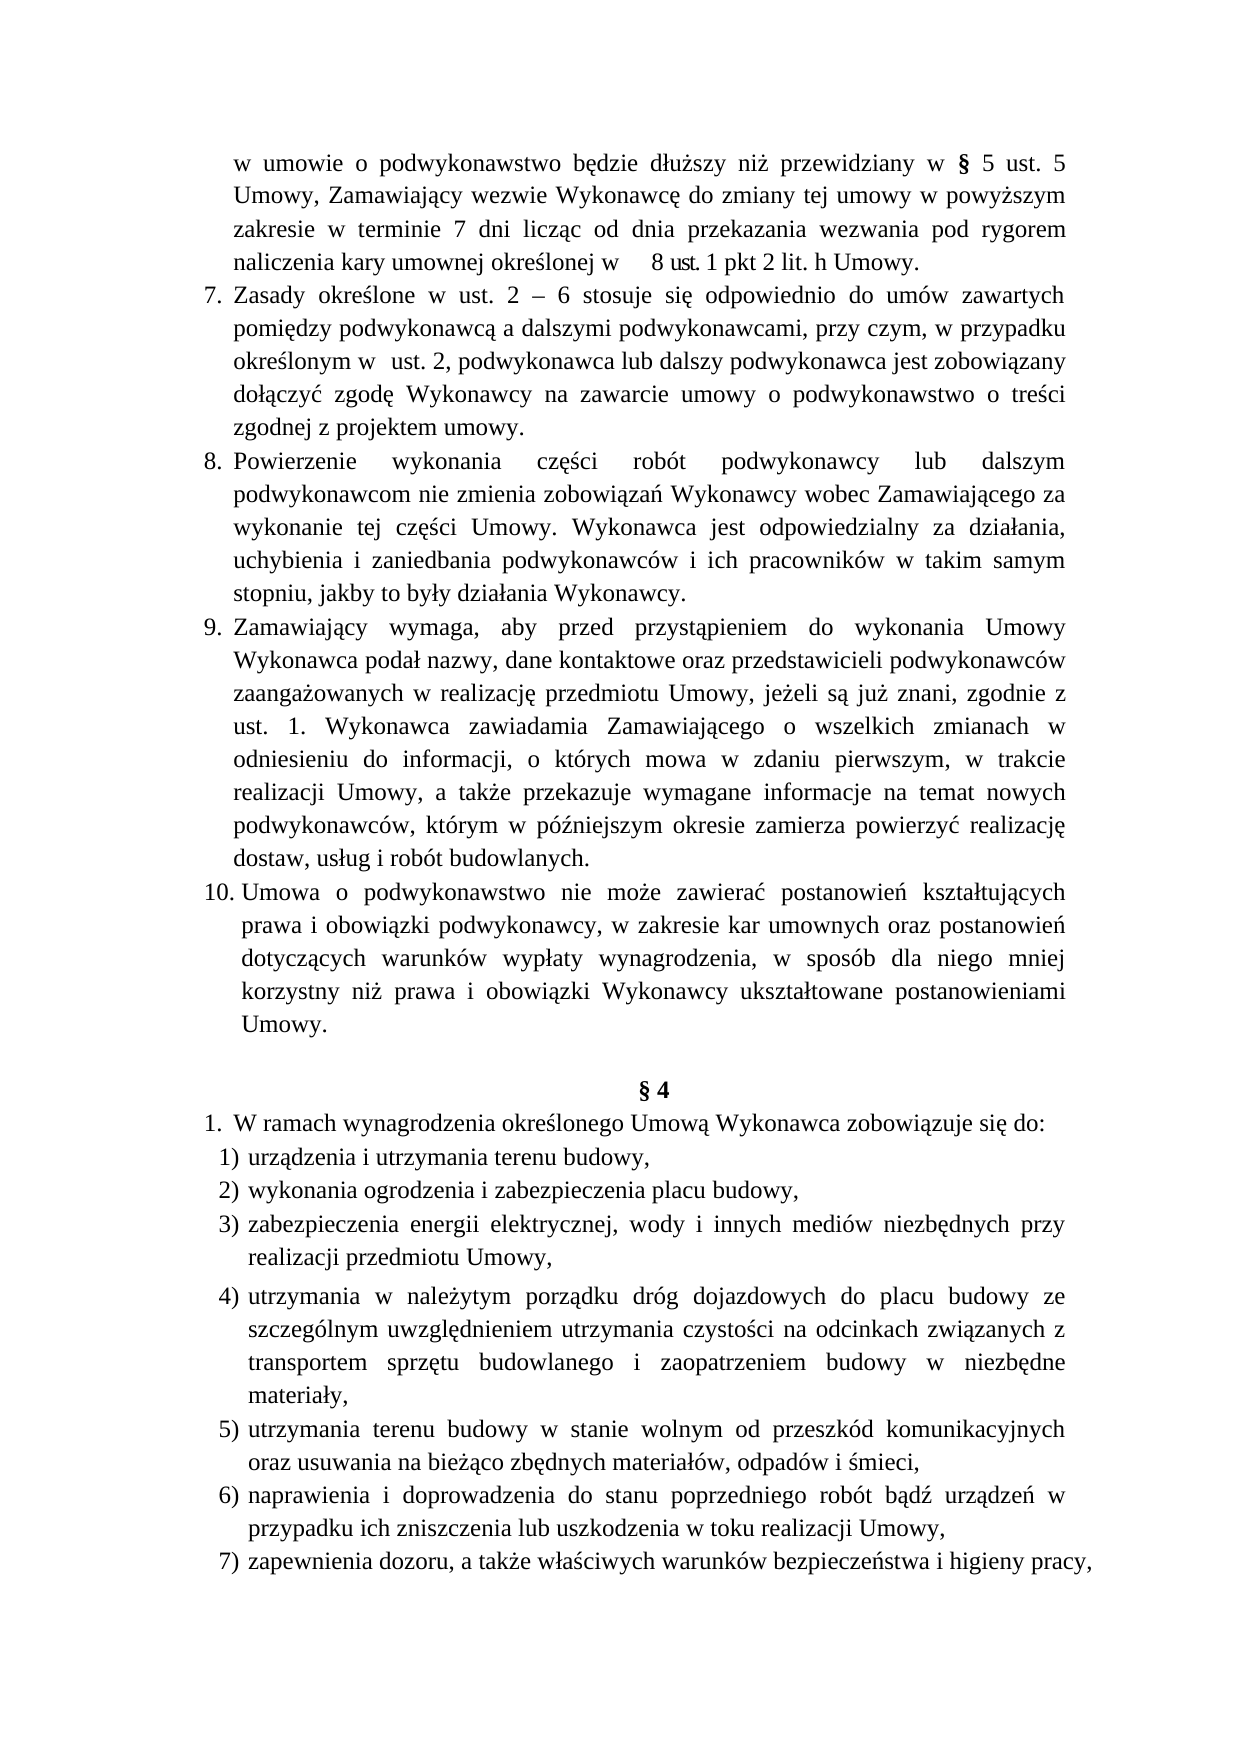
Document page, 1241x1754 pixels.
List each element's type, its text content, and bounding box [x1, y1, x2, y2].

list zabezpieczenia energii elektrycznej, wody i innych mediów niezbędnych przy realizacji przedmiotu Umowy, [218, 1209, 1066, 1271]
list naprawienia i doprowadzenia do stanu poprzedniego robót bądź urządzeń w przypadku ich zniszczenia lub uszkodzenia w toku realizacji Umowy, [218, 1480, 1066, 1542]
list Powierzenie wykonania części robót podwykonawcy lub dalszym podwykonawcom nie zmienia zobowiązań Wykonawcy wobec Zamawiającego za wykonanie tej części Umowy. Wykonawca jest odpowiedzialny za działania, uchybienia i zaniedbania podwykonawców i ich pracowników w takim samym stopniu, jakby to były działania Wykonawcy. [203, 446, 1066, 607]
list Zamawiający wymaga, aby przed przystąpieniem do wykonania Umowy Wykonawca podał nazwy, dane kontaktowe oraz przedstawicieli podwykonawców zaangażowanych w realizację przedmiotu Umowy, jeżeli są już znani, zgodnie z ust. 1. Wykonawca zawiadamia Zamawiającego o wszelkich zmianach w odniesieniu do informacji, o których mowa w zdaniu pierwszym, w trakcie realizacji Umowy, a także przekazuje wymagane informacje na temat nowych podwykonawców, którym w późniejszym okresie zamierza powierzyć realizację dostaw, usług i robót budowlanych. [203, 612, 1066, 872]
list Zasady określone w ust. 2 – 6 stosuje się odpowiednio do umów zawartych pomiędzy podwykonawcą a dalszymi podwykonawcami, przy czym, w przypadku określonym w ust. 2, podwykonawca lub dalszy podwykonawca jest zobowiązany dołączyć zgodę Wykonawcy na zawarcie umowy o podwykonawstwo o treści zgodnej z projektem umowy. [203, 280, 1066, 441]
list utrzymania terenu budowy w stanie wolnym od przeszkód komunikacyjnych oraz usuwania na bieżąco zbędnych materiałów, odpadów i śmieci, [218, 1414, 1066, 1476]
list zapewnienia dozoru, a także właściwych warunków bezpieczeństwa i higieny pracy, [218, 1546, 1093, 1575]
list urządzenia i utrzymania terenu budowy, [218, 1142, 1093, 1171]
list W ramach wynagrodzenia określonego Umową Wykonawca zobowiązuje się do: [203, 1108, 1093, 1137]
list Umowa o podwykonawstwo nie może zawierać postanowień kształtujących prawa i obowiązki podwykonawcy, w zakresie kar umownych oraz postanowień dotyczących warunków wypłaty wynagrodzenia, w sposób dla niego mniej korzystny niż prawa i obowiązki Wykonawcy ukształtowane postanowieniami Umowy. [203, 877, 1066, 1038]
list utrzymania w należytym porządku dróg dojazdowych do placu budowy ze szczególnym uwzględnieniem utrzymania czystości na odcinkach związanych z transportem sprzętu budowlanego i zaopatrzeniem budowy w niezbędne materiały, [218, 1281, 1066, 1409]
subtitle § 4 [638, 1075, 1093, 1104]
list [203, 148, 1066, 275]
list wykonania ogrodzenia i zabezpieczenia placu budowy, [218, 1175, 1093, 1204]
